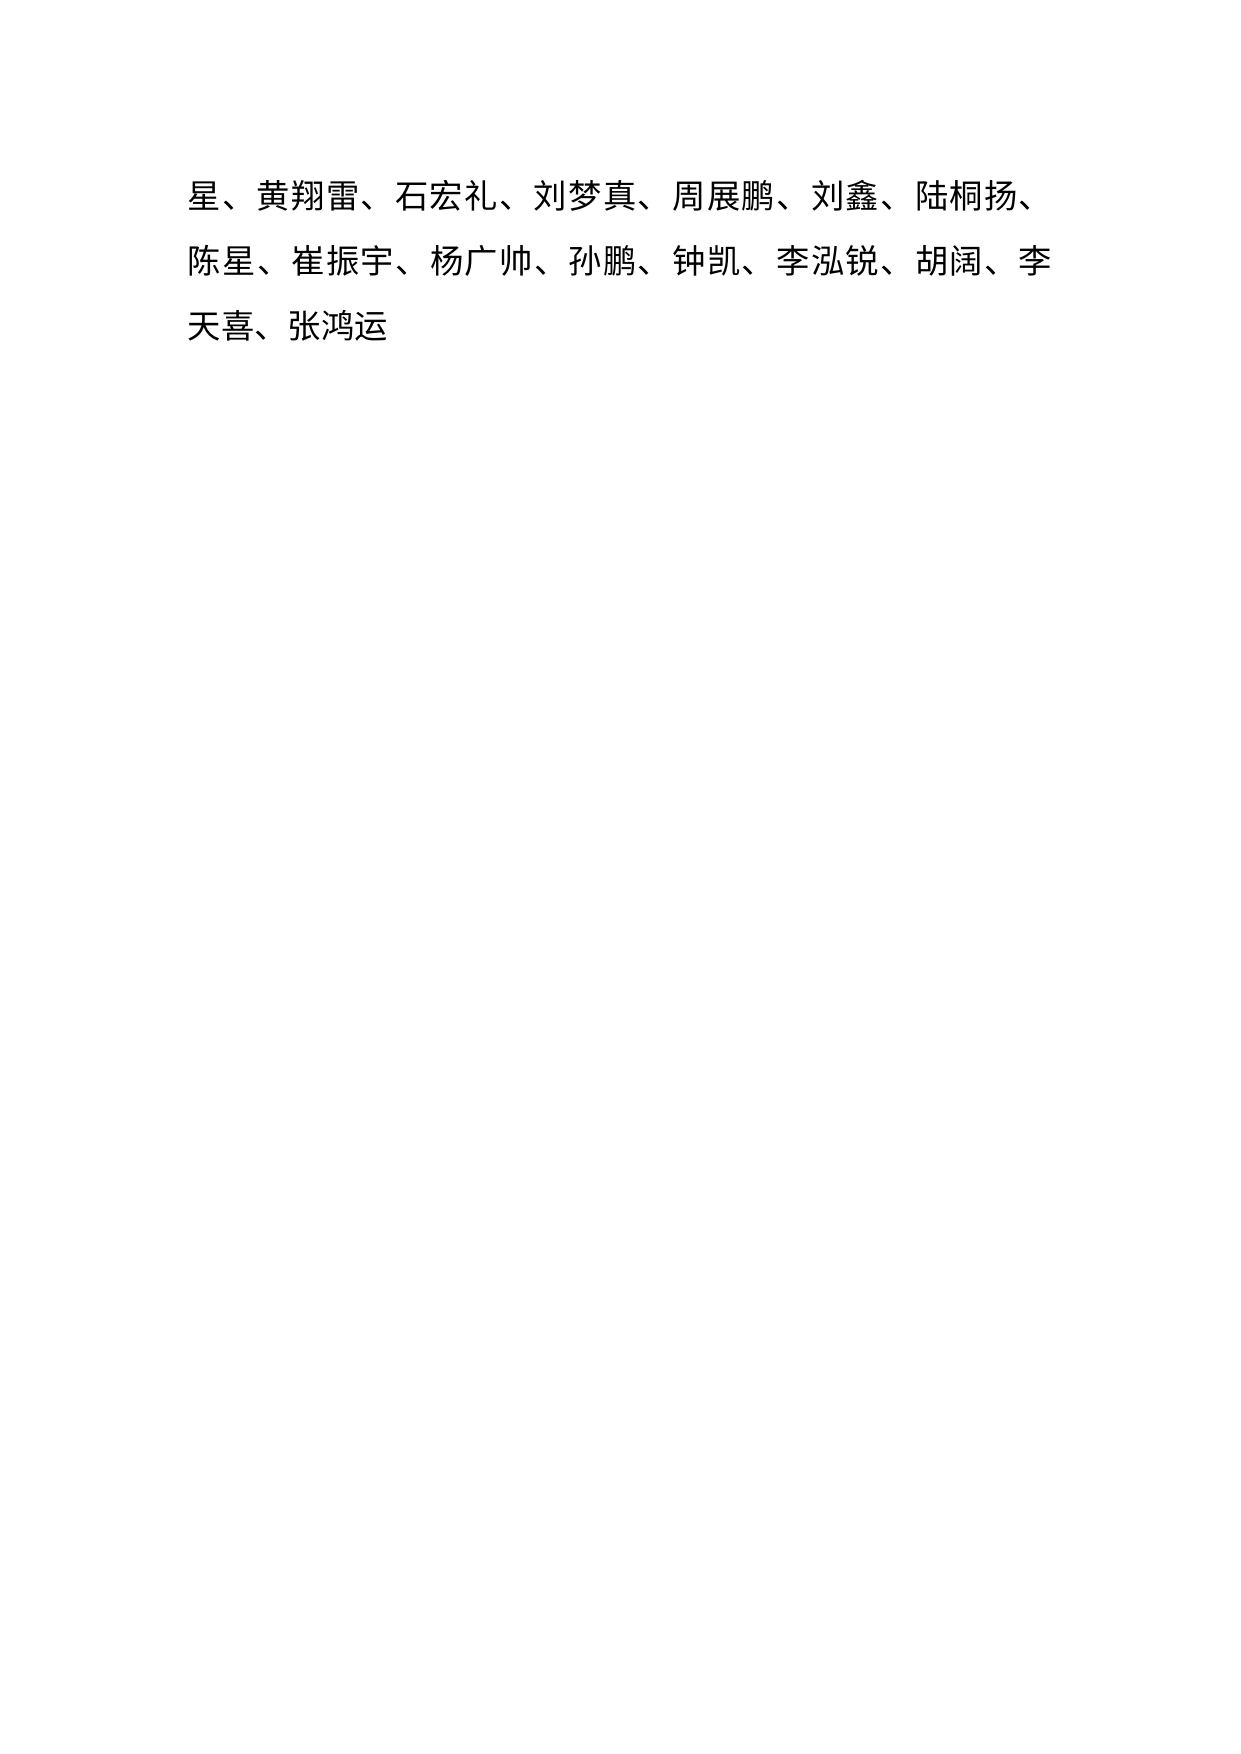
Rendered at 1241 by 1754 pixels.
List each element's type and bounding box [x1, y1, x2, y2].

list [187, 162, 1053, 357]
